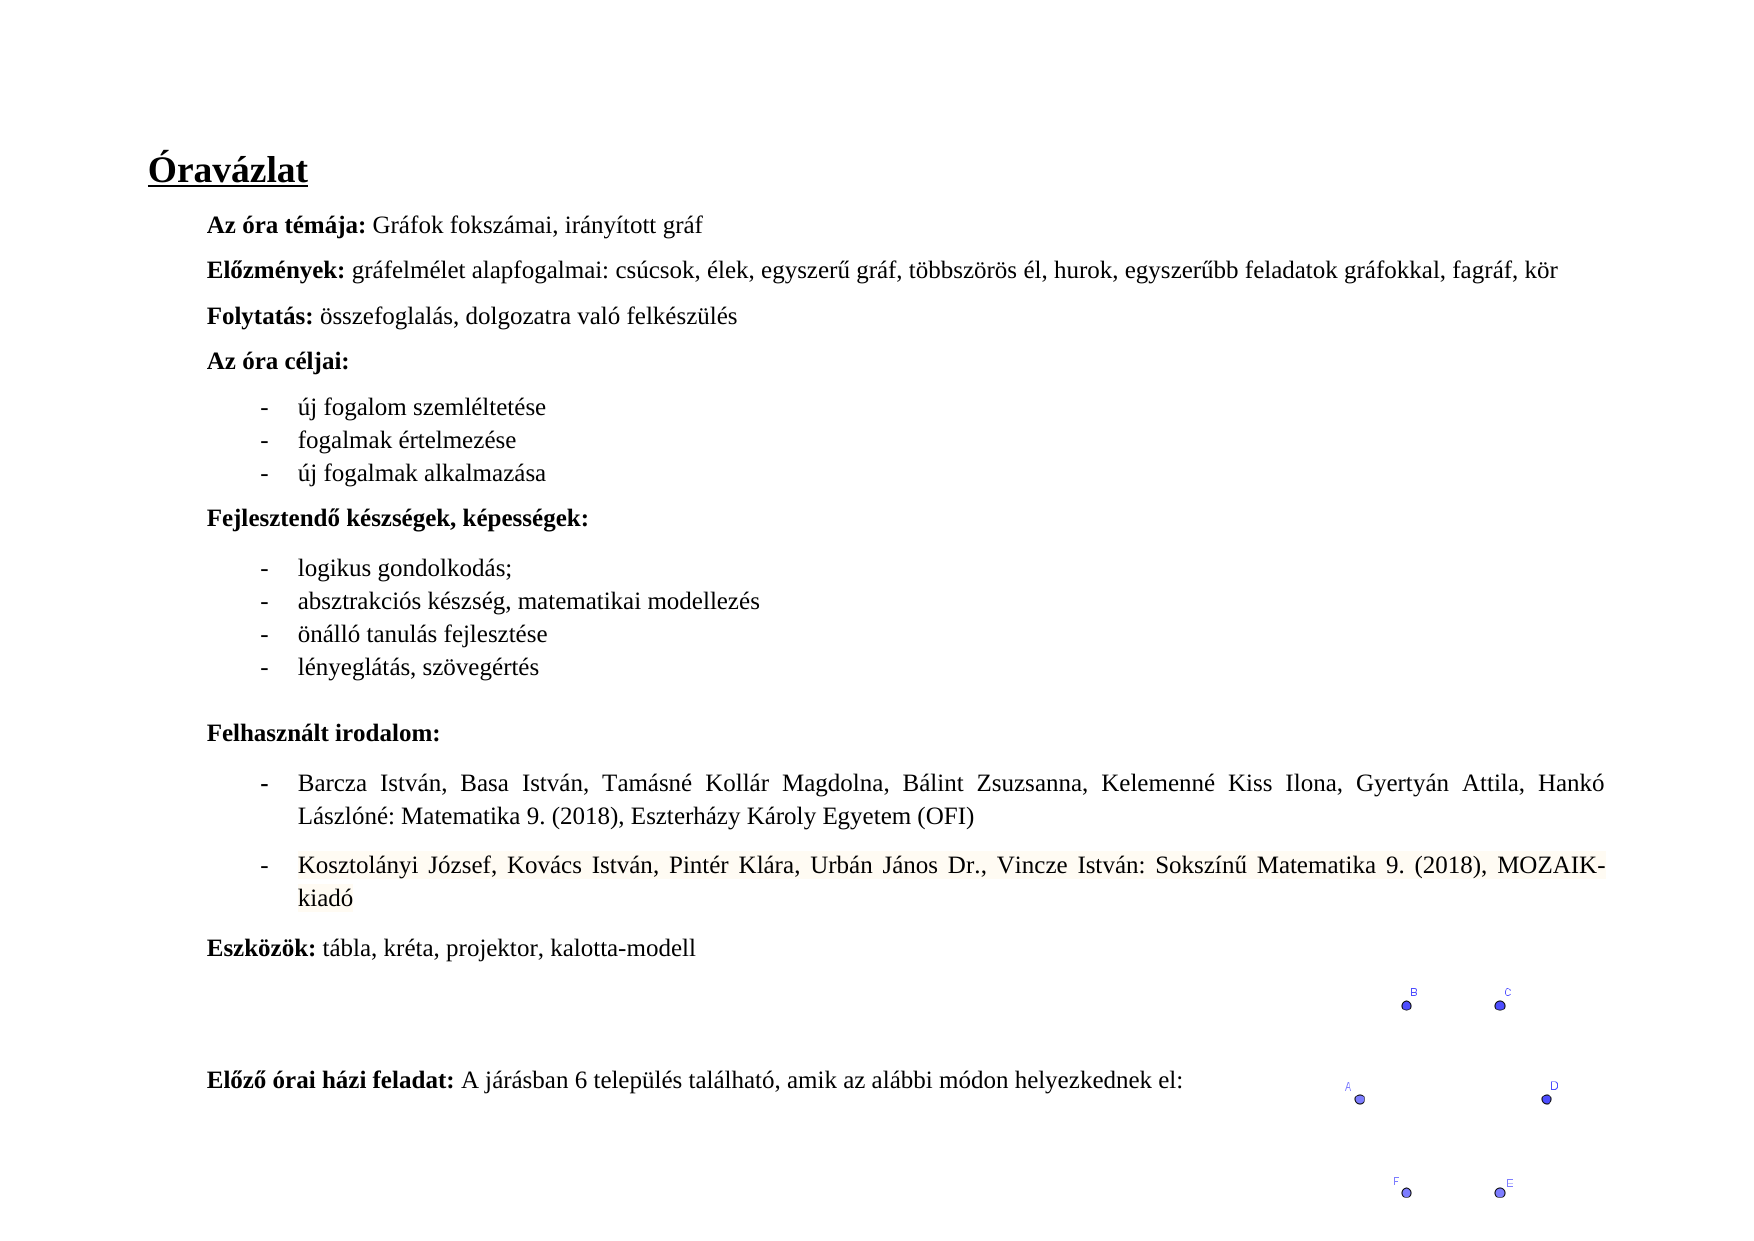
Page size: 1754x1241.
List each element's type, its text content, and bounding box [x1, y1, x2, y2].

text Fejlesztendő készségek, képességek: [207, 503, 1606, 532]
text Folytatás: összefoglalás, dolgozatra való felkészülés [207, 301, 1606, 329]
list logikus gondolkodás; [260, 553, 1606, 582]
list új fogalom szemléltetése [260, 392, 1606, 421]
text Felhasznált irodalom: [207, 718, 1606, 747]
text Az óra témája: Gráfok fokszámai, irányított gráf [207, 210, 1606, 238]
list lényeglátás, szövegértés [260, 652, 1606, 681]
list új fogalmak alkalmazása [260, 458, 1606, 487]
picture [1307, 966, 1607, 1241]
text Eszközök: tábla, kréta, projektor, kalotta-modell [148, 933, 1606, 962]
list önálló tanulás fejlesztése [260, 619, 1606, 648]
list Barcza István, Basa István, Tamásné Kollár Magdolna, Bálint Zsuzsanna, Kelemenné Kiss Ilona, Gyertyán Attila, Hankó Lászlóné: Matematika 9. (2018), Eszterházy Károly Egyetem (OFI) [260, 768, 1606, 829]
text Előző órai házi feladat: A járásban 6 település található, amik az alábbi módon helyezkednek el: [207, 1066, 1307, 1094]
text Előzmények: gráfelmélet alapfogalmai: csúcsok, élek, egyszerű gráf, többszörös él, hurok, egyszerűbb feladatok gráfokkal, fagráf, kör [207, 255, 1606, 284]
list absztrakciós készség, matematikai modellezés [260, 586, 1606, 615]
list Kosztolányi József, Kovács István, Pintér Klára, Urbán János Dr., Vincze István: Sokszínű Matematika 9. (2018), MOZAIK-kiadó [260, 851, 1606, 912]
text Az óra céljai: [207, 346, 1606, 375]
list fogalmak értelmezése [260, 425, 1606, 453]
text Óravázlat [148, 148, 1606, 191]
